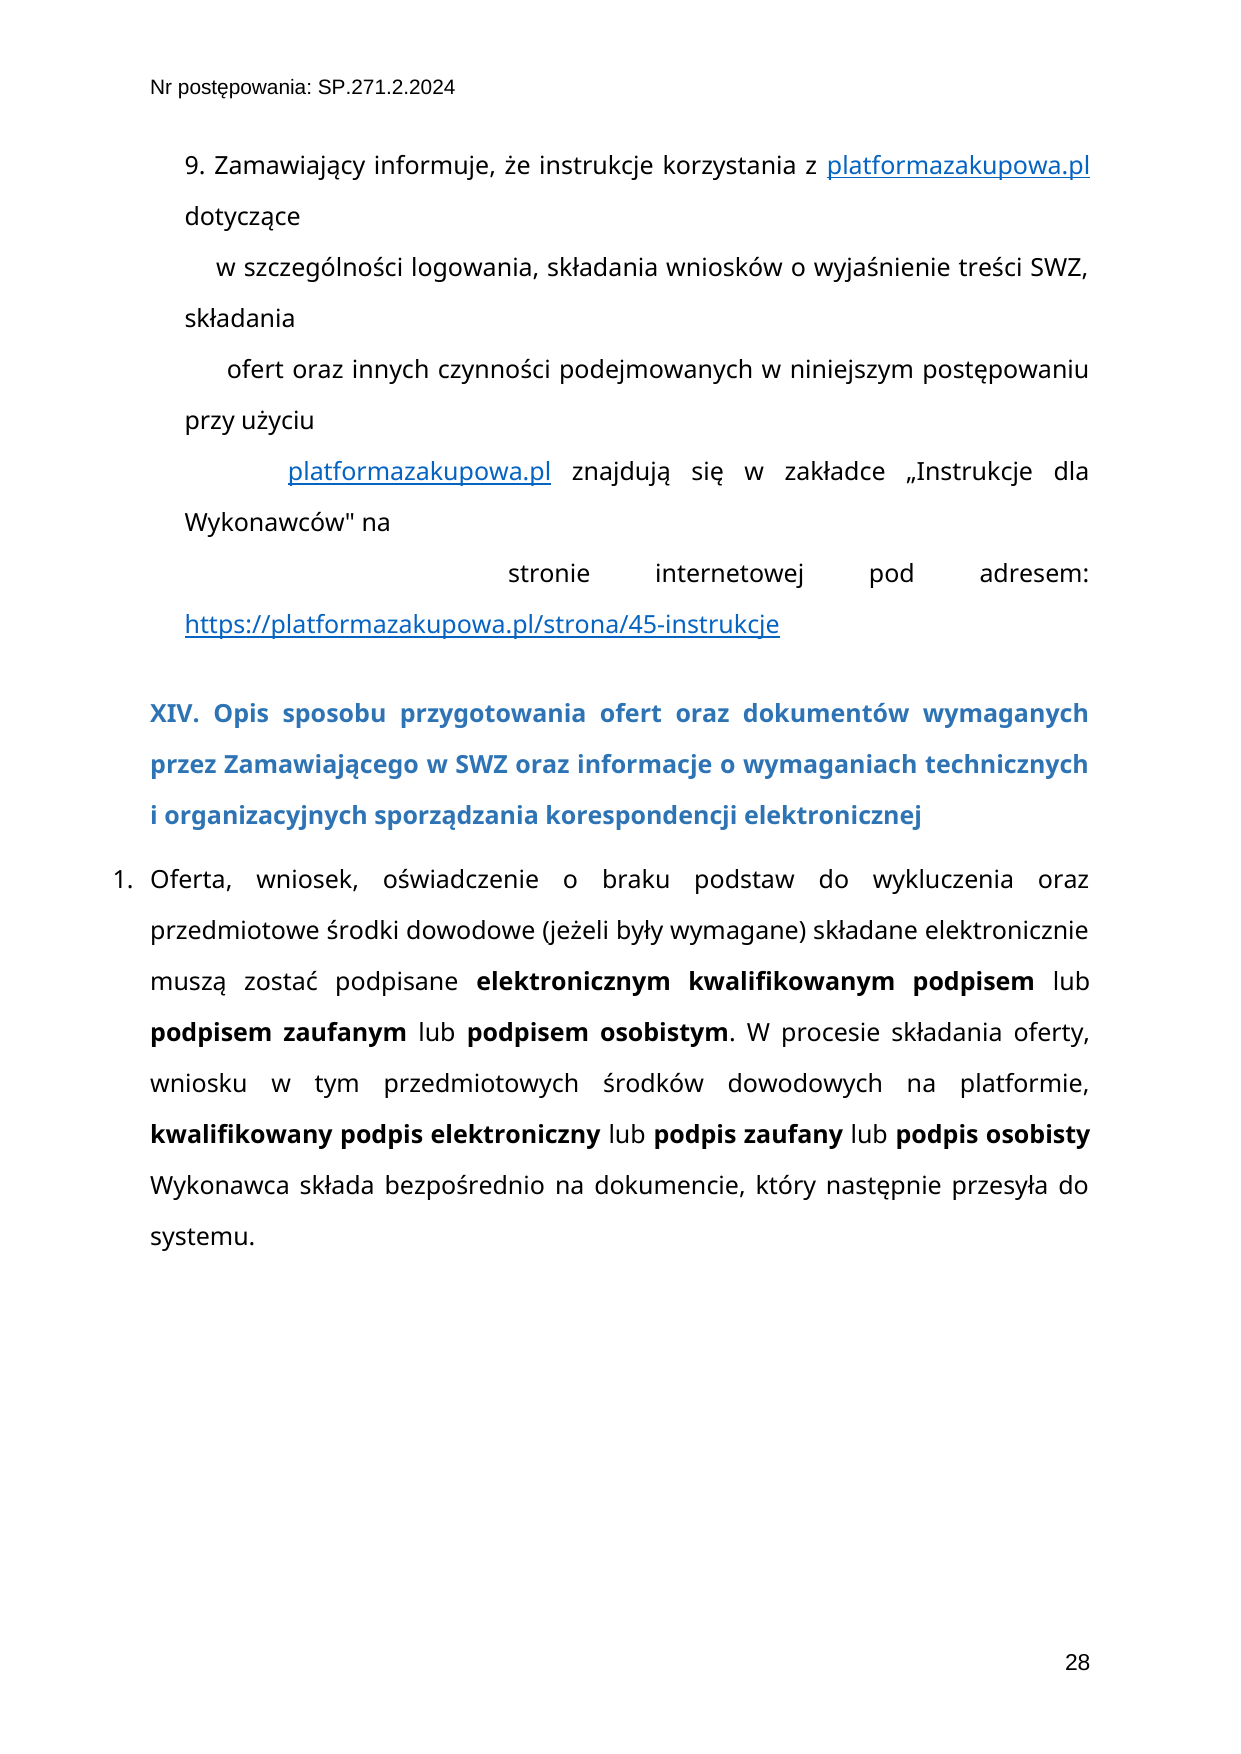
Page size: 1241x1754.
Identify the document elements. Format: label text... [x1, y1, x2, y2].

list Oferta, wniosek, oświadczenie o braku podstaw do wykluczenia oraz przedmiotowe środki dowodowe (jeżeli były wymagane) składane elektronicznie muszą zostać podpisane elektronicznym kwalifikowanym podpisem lub podpisem zaufanym lub podpisem osobistym. W procesie składania oferty, wniosku w tym przedmiotowych środków dowodowych na platformie, kwalifikowany podpis elektroniczny lub podpis zaufany lub podpis osobisty Wykonawca składa bezpośrednio na dokumencie, który następnie przesyła do systemu. [112, 861, 1090, 1253]
text 9. Zamawiający informuje, że instrukcje korzystania z platformazakupowa.pl dotyczące [184, 148, 1090, 233]
subtitle XIV. Opis sposobu przygotowania ofert oraz dokumentów wymaganych przez Zamawiającego w SWZ oraz informacje o wymaganiach technicznych i organizacyjnych sporządzania korespondencji elektronicznej [150, 696, 1090, 832]
text w szczególności logowania, składania wniosków o wyjaśnienie treści SWZ, składania [184, 250, 1090, 335]
text ofert oraz innych czynności podejmowanych w niniejszym postępowaniu przy użyciu [184, 352, 1090, 437]
text stronie internetowej pod adresem: https://platformazakupowa.pl/strona/45-instrukcje [184, 556, 1090, 641]
text platformazakupowa.pl znajdują się w zakładce „Instrukcje dla Wykonawców" na [184, 454, 1090, 539]
